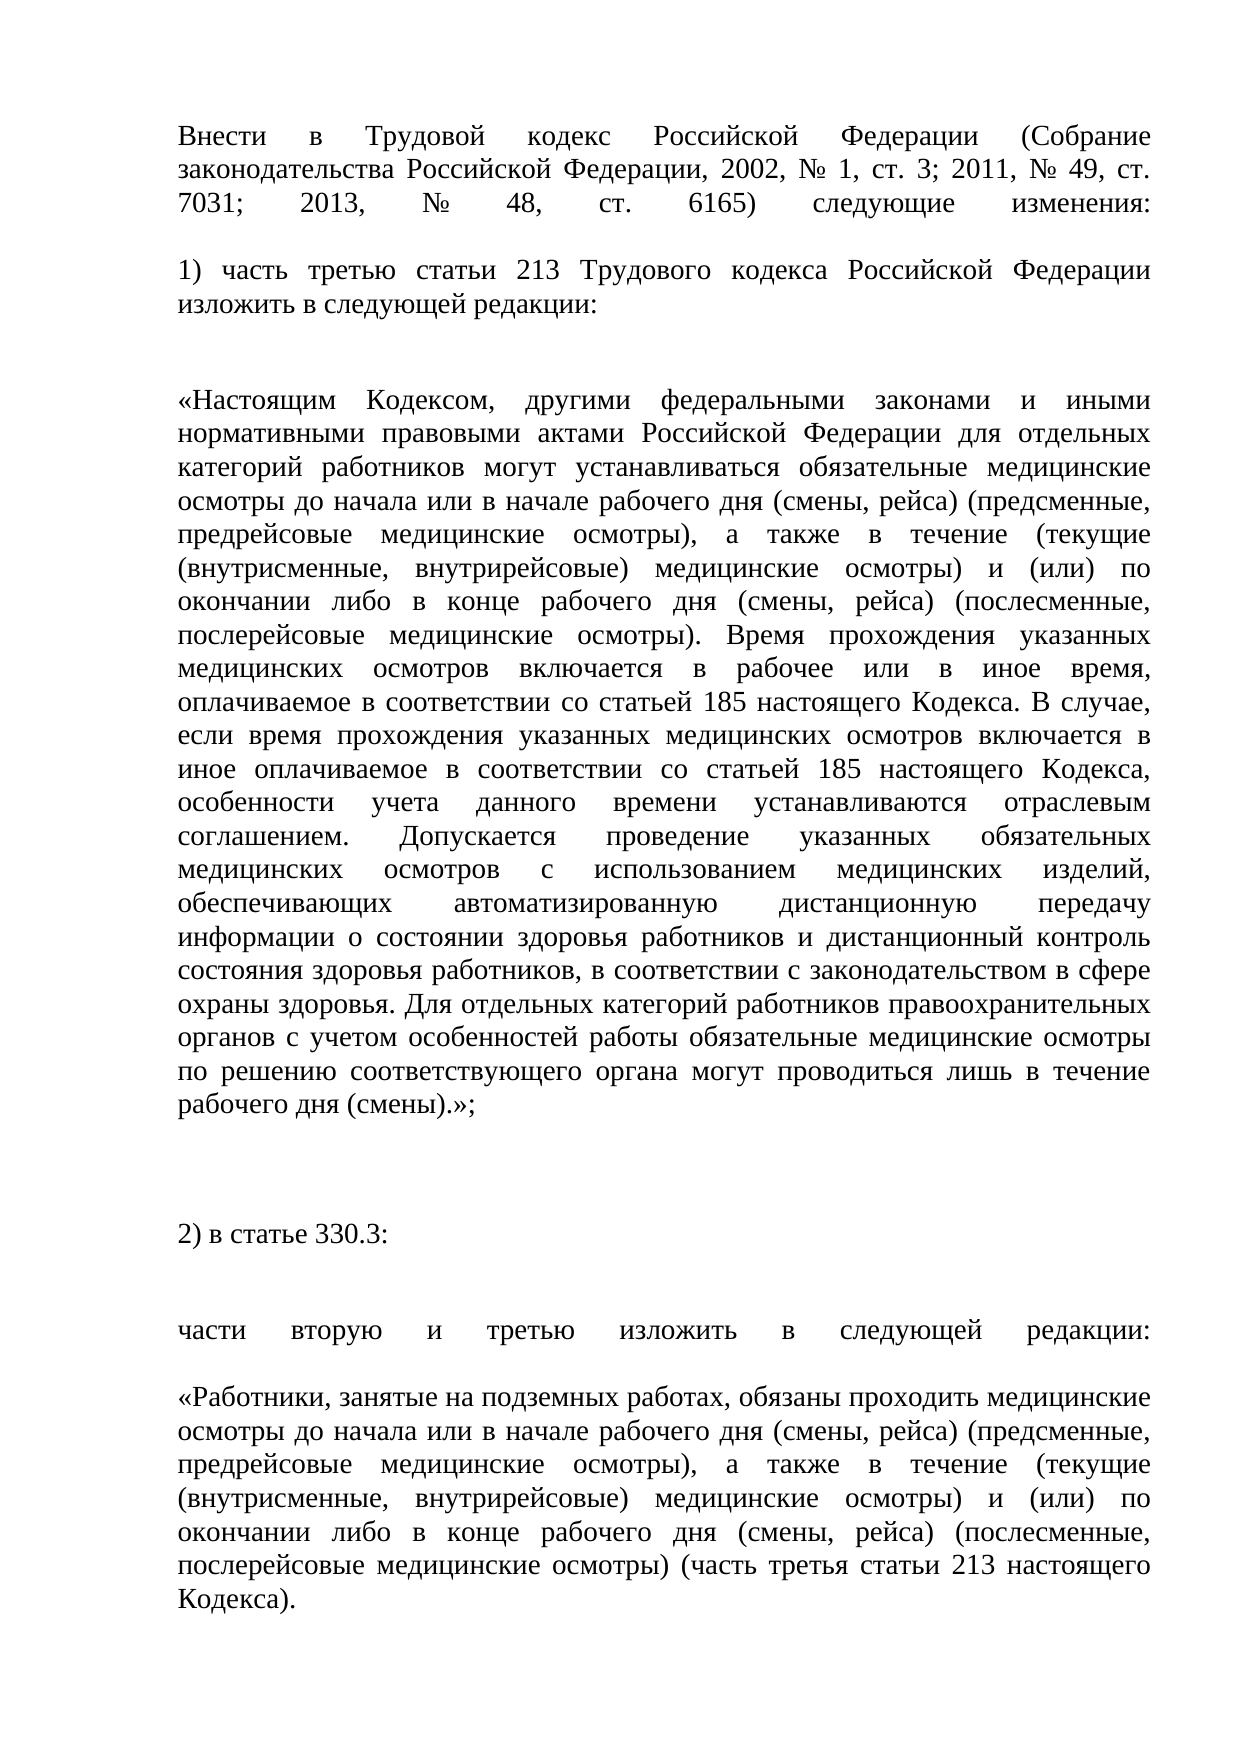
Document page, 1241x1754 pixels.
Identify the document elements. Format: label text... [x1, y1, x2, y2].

text 2) в статье 330.3: [177, 1149, 1152, 1250]
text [177, 118, 1152, 319]
text «Настоящим Кодексом, другими федеральными законами и иными нормативными правовыми актами Российской Федерации для отдельных категорий работников могут устанавливаться обязательные медицинские осмотры до начала или в начале рабочего дня (смены, рейса) (предсменные, предрейсовые медицинские осмотры), а также в течение (текущие (внутрисменные, внутрирейсовые) медицинские осмотры) и (или) по окончании либо в конце рабочего дня (смены, рейса) (послесменные, послерейсовые медицинские осмотры). Время прохождения указанных медицинских осмотров включается в рабочее или в иное время, оплачиваемое в соответствии со статьей 185 настоящего Кодекса. В случае, если время прохождения указанных медицинских осмотров включается в иное оплачиваемое в соответствии со статьей 185 настоящего Кодекса, особенности учета данного времени устанавливаются отраслевым соглашением. Допускается проведение указанных обязательных медицинских осмотров с использованием медицинских изделий, обеспечивающих автоматизированную дистанционную передачу информации о состоянии здоровья работников и дистанционный контроль состояния здоровья работников, в соответствии с законодательством в сфере охраны здоровья. Для отдельных категорий работников правоохранительных органов с учетом особенностей работы обязательные медицинские осмотры по решению соответствующего органа могут проводиться лишь в течение рабочего дня (смены).»; [177, 348, 1152, 1120]
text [177, 1279, 1152, 1614]
